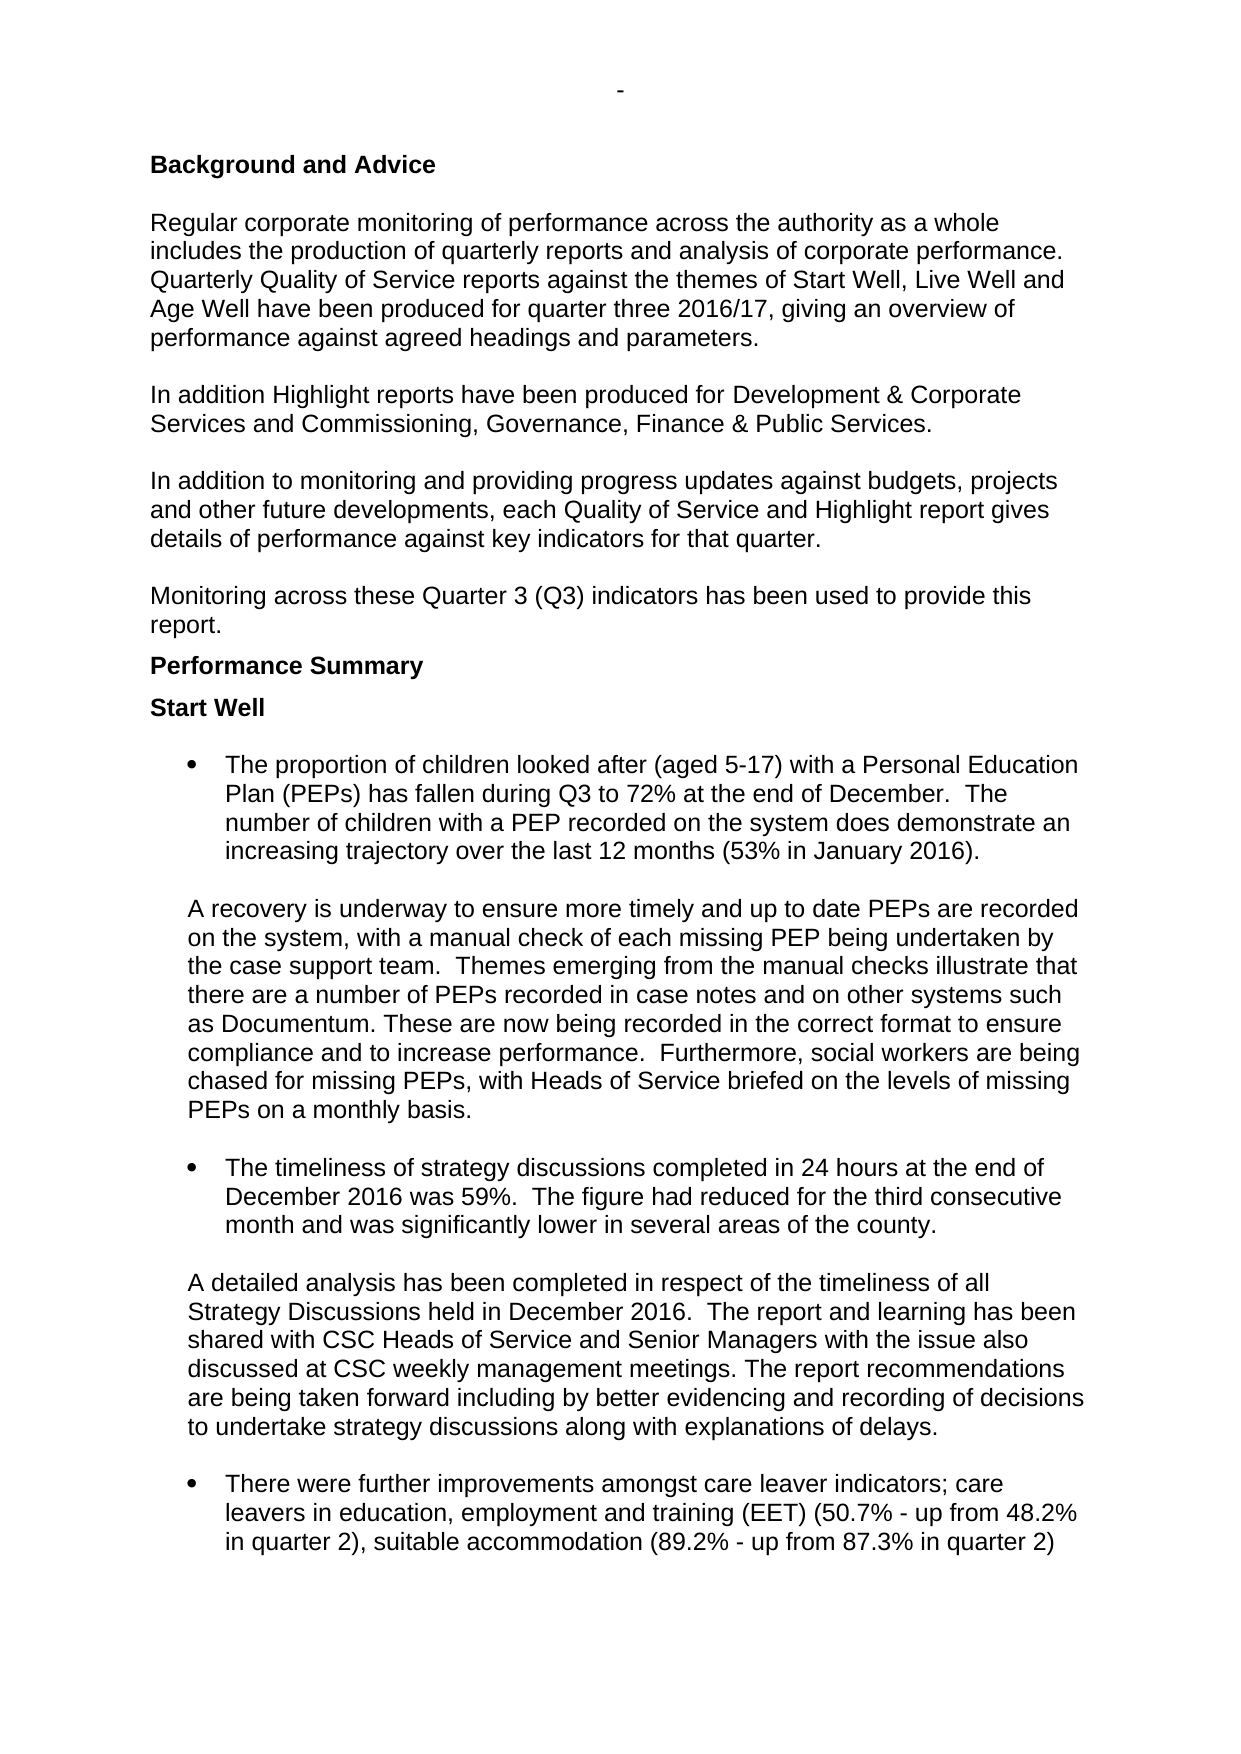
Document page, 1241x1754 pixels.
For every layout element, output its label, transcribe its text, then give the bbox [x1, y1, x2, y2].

text Monitoring across these Quarter 3 (Q3) indicators has been used to provide this report. [150, 581, 1090, 639]
list The proportion of children looked after (aged 5-17) with a Personal Education Plan (PEPs) has fallen during Q3 to 72% at the end of December. The number of children with a PEP recorded on the system does demonstrate an increasing trajectory over the last 12 months (53% in January 2016). [187, 750, 1090, 865]
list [187, 1469, 1090, 1555]
text A recovery is underway to ensure more timely and up to date PEPs are recorded on the system, with a manual check of each missing PEP being undertaken by the case support team. Themes emerging from the manual checks illustrate that there are a number of PEPs recorded in case notes and on other systems such as Documentum. These are now being recorded in the correct format to ensure compliance and to increase performance. Furthermore, social workers are being chased for missing PEPs, with Heads of Service briefed on the levels of missing PEPs on a monthly basis. [187, 894, 1090, 1124]
text In addition to monitoring and providing progress updates against budgets, projects and other future developments, each Quality of Service and Highlight report gives details of performance against key indicators for that quarter. [150, 466, 1090, 552]
text Regular corporate monitoring of performance across the authority as a whole includes the production of quarterly reports and analysis of corporate performance. Quarterly Quality of Service reports against the themes of Start Well, Live Well and Age Well have been produced for quarter three 2016/17, giving an overview of performance against agreed headings and parameters. [150, 207, 1090, 351]
list The timeliness of strategy discussions completed in 24 hours at the end of December 2016 was 59%. The figure had reduced for the third consecutive month and was significantly lower in several areas of the county. [187, 1153, 1090, 1239]
text Background and Advice [150, 150, 1090, 179]
text Start Well [150, 692, 1090, 721]
text In addition Highlight reports have been produced for Development & Corporate Services and Commissioning, Governance, Finance & Public Services. [150, 380, 1090, 437]
text A detailed analysis has been completed in respect of the timeliness of all Strategy Discussions held in December 2016. The report and learning has been shared with CSC Heads of Service and Senior Managers with the issue also discussed at CSC weekly management meetings. The report recommendations are being taken forward including by better evidencing and recording of decisions to undertake strategy discussions along with explanations of delays. [187, 1268, 1090, 1440]
text Performance Summary [150, 651, 1090, 680]
